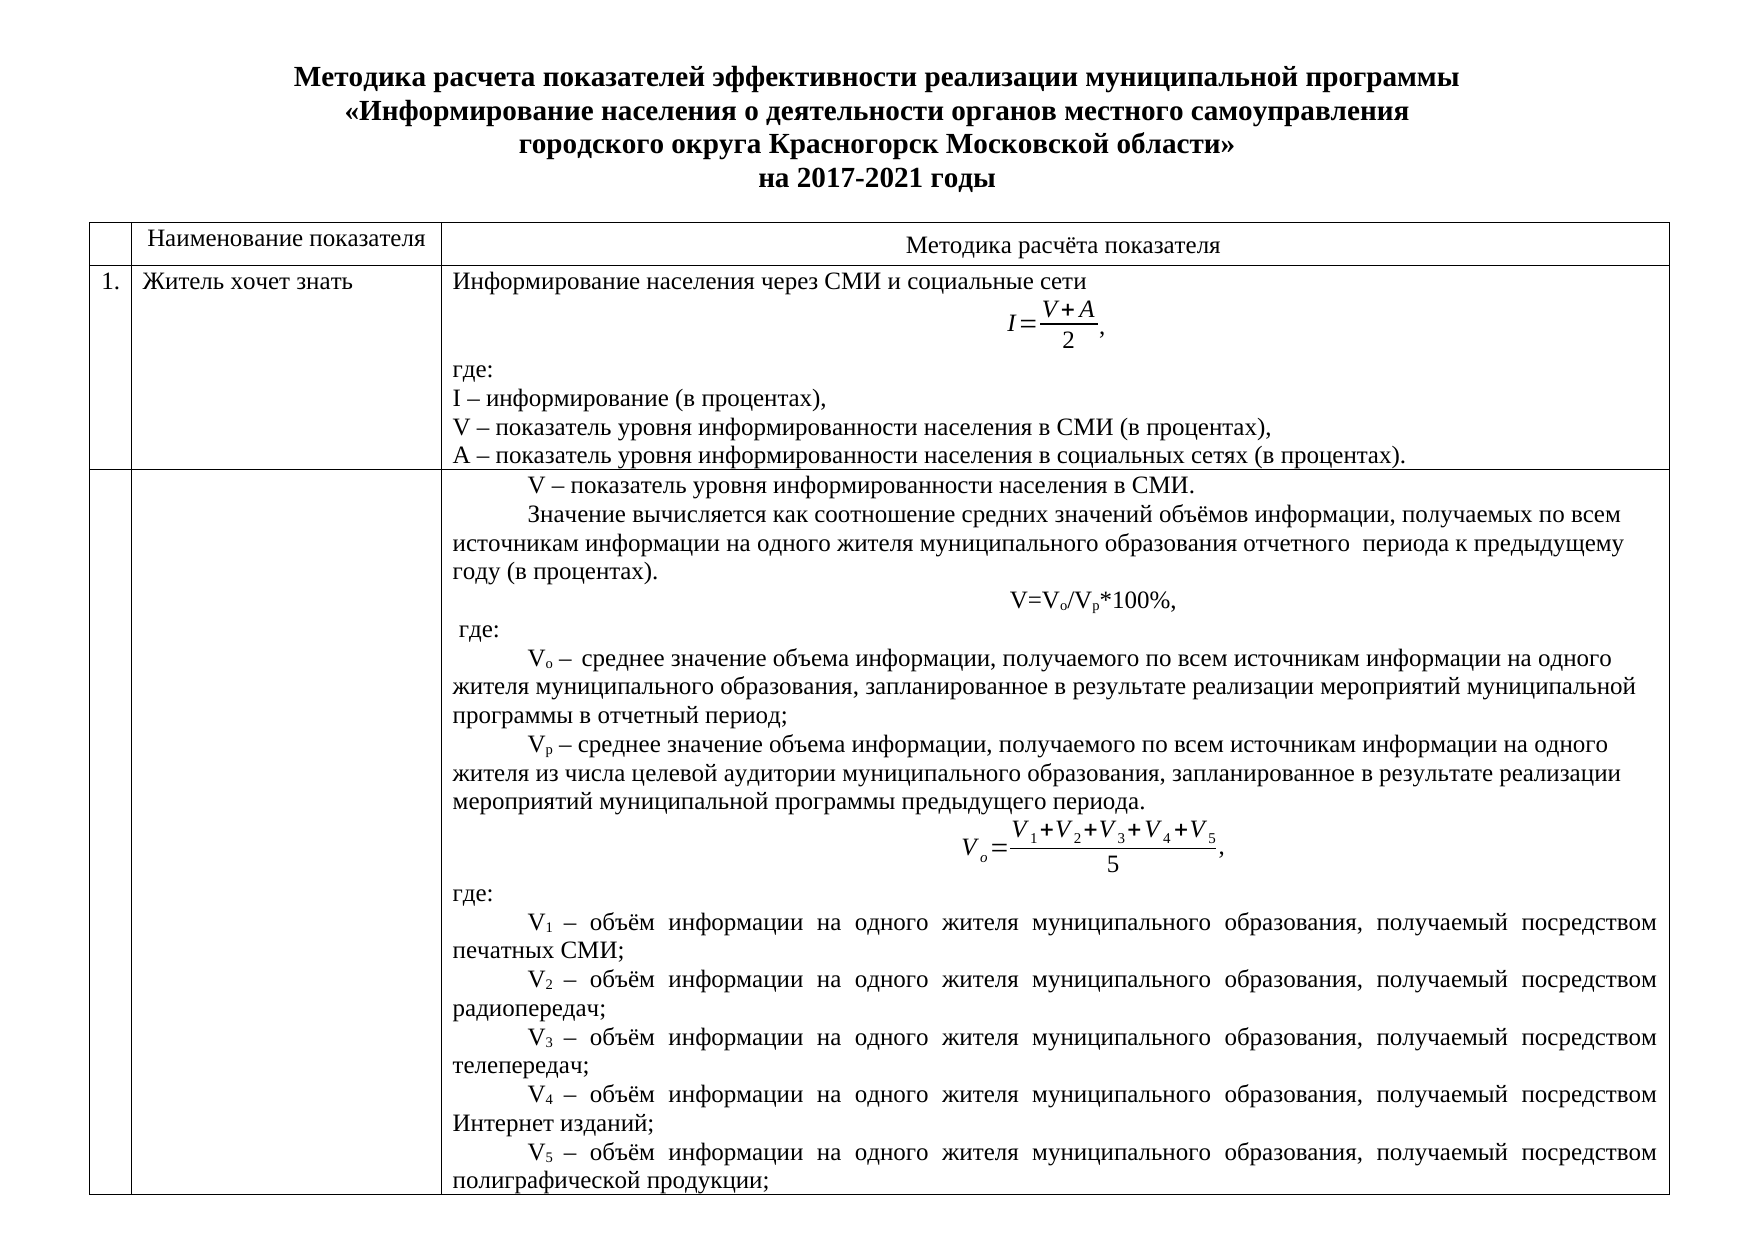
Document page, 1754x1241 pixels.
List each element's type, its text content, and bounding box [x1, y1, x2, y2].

table_header Наименование показателя [132, 223, 441, 265]
table_header [90, 223, 131, 265]
table_cell Информирование населения через СМИ и социальные сети , где: I – информирование (в процентах), V – показатель уровня информированности населения в СМИ (в процентах), А – показатель уровня информированности населения в социальных сетях (в процентах). [442, 266, 1669, 469]
text городского округа Красногорск Московской области» [75, 126, 1679, 160]
table_cell [132, 470, 441, 1194]
text Методика расчета показателей эффективности реализации муниципальной программы [75, 59, 1679, 93]
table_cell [442, 470, 1669, 1194]
table_header Методика расчёта показателя [442, 223, 1669, 265]
text на 2017-2021 годы [75, 160, 1679, 193]
text «Информирование населения о деятельности органов местного самоуправления [75, 93, 1679, 126]
table_cell 1. [90, 266, 131, 469]
table_cell Житель хочет знать [132, 266, 441, 469]
table_cell [90, 470, 131, 1194]
